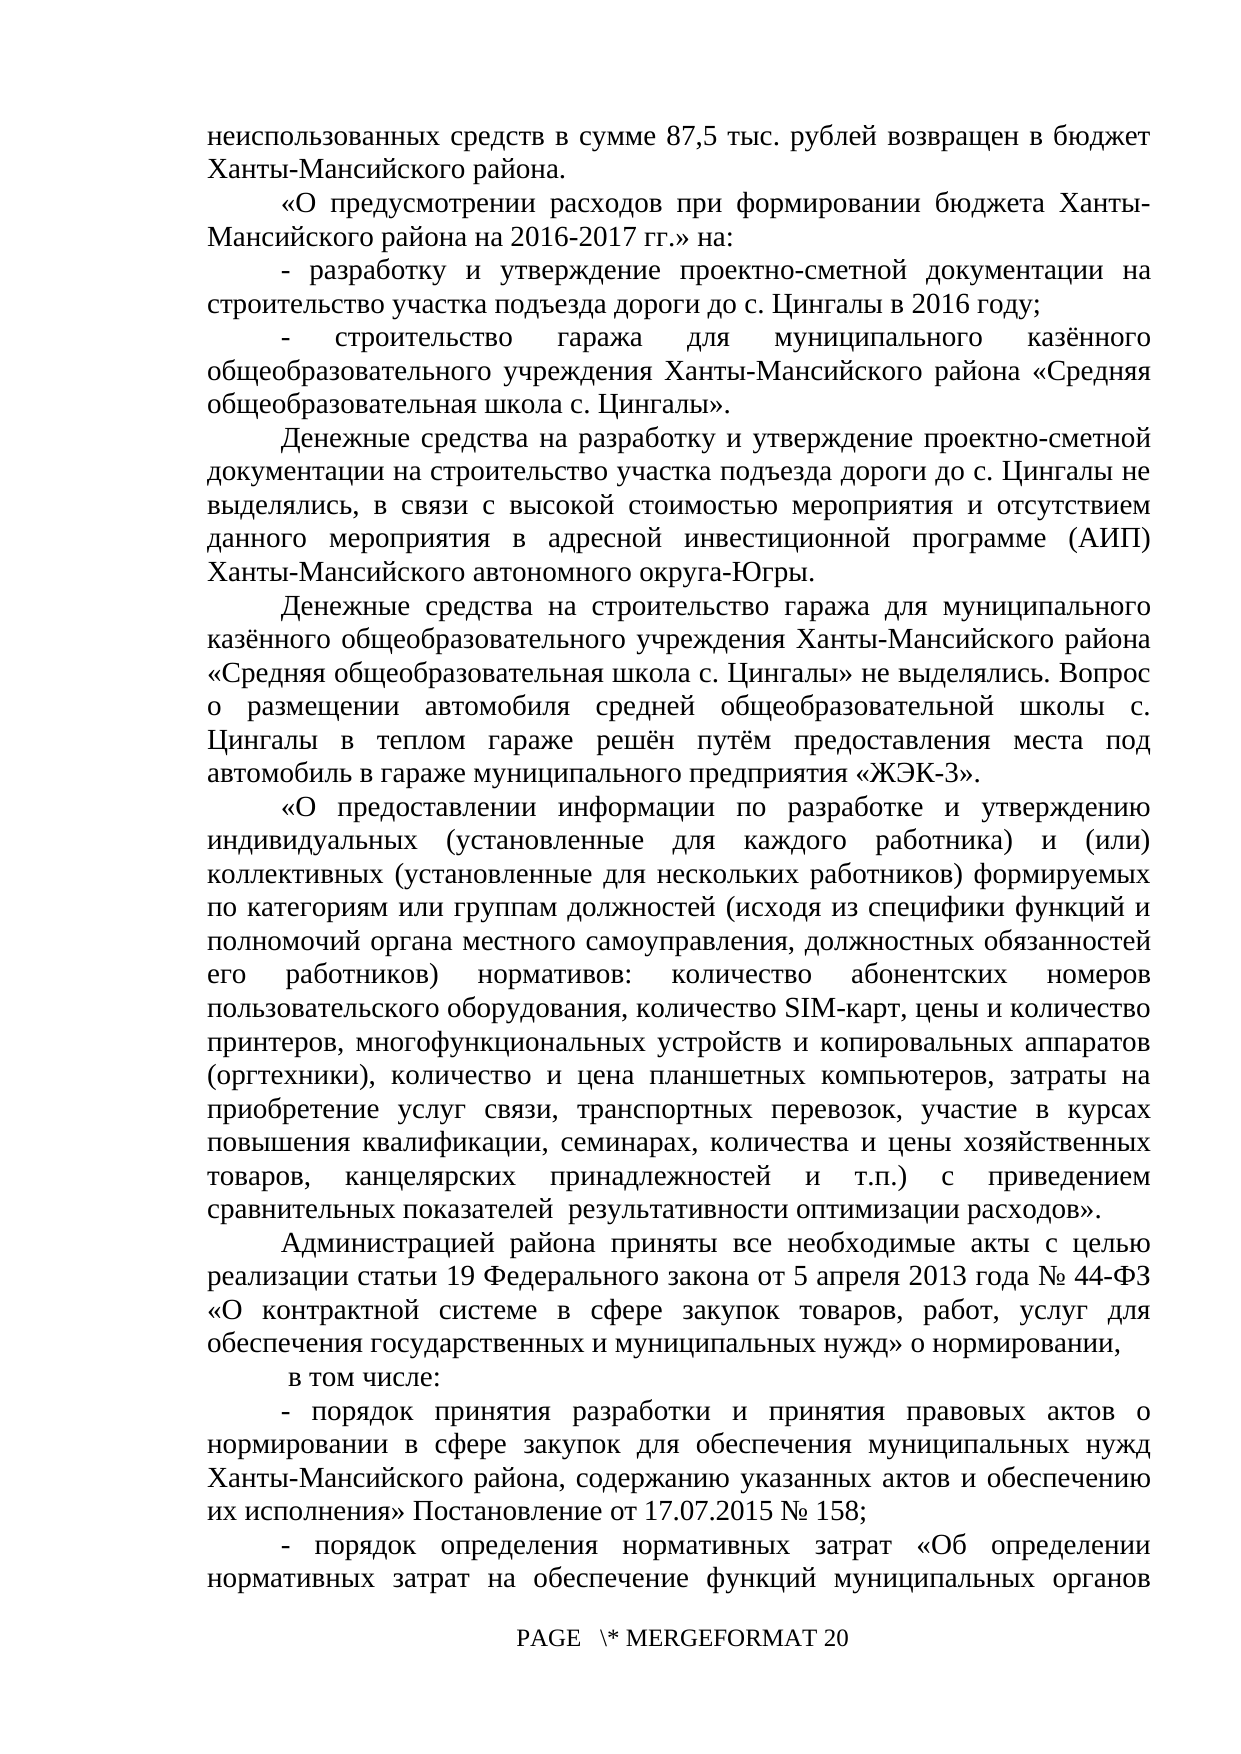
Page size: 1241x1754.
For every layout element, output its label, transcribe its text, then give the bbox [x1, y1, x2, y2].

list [207, 1527, 1152, 1594]
text - строительство гаража для муниципального казённого общеобразовательного учреждения Ханты-Мансийского района «Средняя общеобразовательная школа с. Цингалы». [207, 319, 1152, 420]
text - порядок принятия разработки и принятия правовых актов о нормировании в сфере закупок для обеспечения муниципальных нужд Ханты-Мансийского района, содержанию указанных актов и обеспечению их исполнения» Постановление от 17.07.2015 № 158; [207, 1393, 1152, 1527]
text Денежные средства на строительство гаража для муниципального казённого общеобразовательного учреждения Ханты-Мансийского района «Средняя общеобразовательная школа с. Цингалы» не выделялись. Вопрос о размещении автомобиля средней общеобразовательной школы с. Цингалы в теплом гараже решён путём предоставления места под автомобиль в гараже муниципального предприятия «ЖЭК-3». [207, 588, 1152, 789]
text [207, 118, 1152, 185]
text «О предусмотрении расходов при формировании бюджета Ханты-Мансийского района на 2016-2017 гг.» на: [207, 185, 1152, 252]
text «О предоставлении информации по разработке и утверждению индивидуальных (установленные для каждого работника) и (или) коллективных (установленные для нескольких работников) формируемых по категориям или группам должностей (исходя из специфики функций и полномочий органа местного самоуправления, должностных обязанностей его работников) нормативов: количество абонентских номеров пользовательского оборудования, количество SIM-карт, цены и количество принтеров, многофункциональных устройств и копировальных аппаратов (оргтехники), количество и цена планшетных компьютеров, затраты на приобретение услуг связи, транспортных перевозок, участие в курсах повышения квалификации, семинарах, количества и цены хозяйственных товаров, канцелярских принадлежностей и т.п.) с приведением сравнительных показателей результативности оптимизации расходов». [207, 789, 1152, 1225]
text Денежные средства на разработку и утверждение проектно-сметной документации на строительство участка подъезда дороги до с. Цингалы не выделялись, в связи с высокой стоимостью мероприятия и отсутствием данного мероприятия в адресной инвестиционной программе (АИП) Ханты-Мансийского автономного округа-Югры. [207, 420, 1152, 588]
text в том числе: [207, 1359, 1152, 1393]
text - разработку и утверждение проектно-сметной документации на строительство участка подъезда дороги до с. Цингалы в 2016 году; [207, 252, 1152, 319]
text Администрацией района приняты все необходимые акты с целью реализации статьи 19 Федерального закона от 5 апреля 2013 года № 44-ФЗ «О контрактной системе в сфере закупок товаров, работ, услуг для обеспечения государственных и муниципальных нужд» о нормировании, [207, 1225, 1152, 1359]
